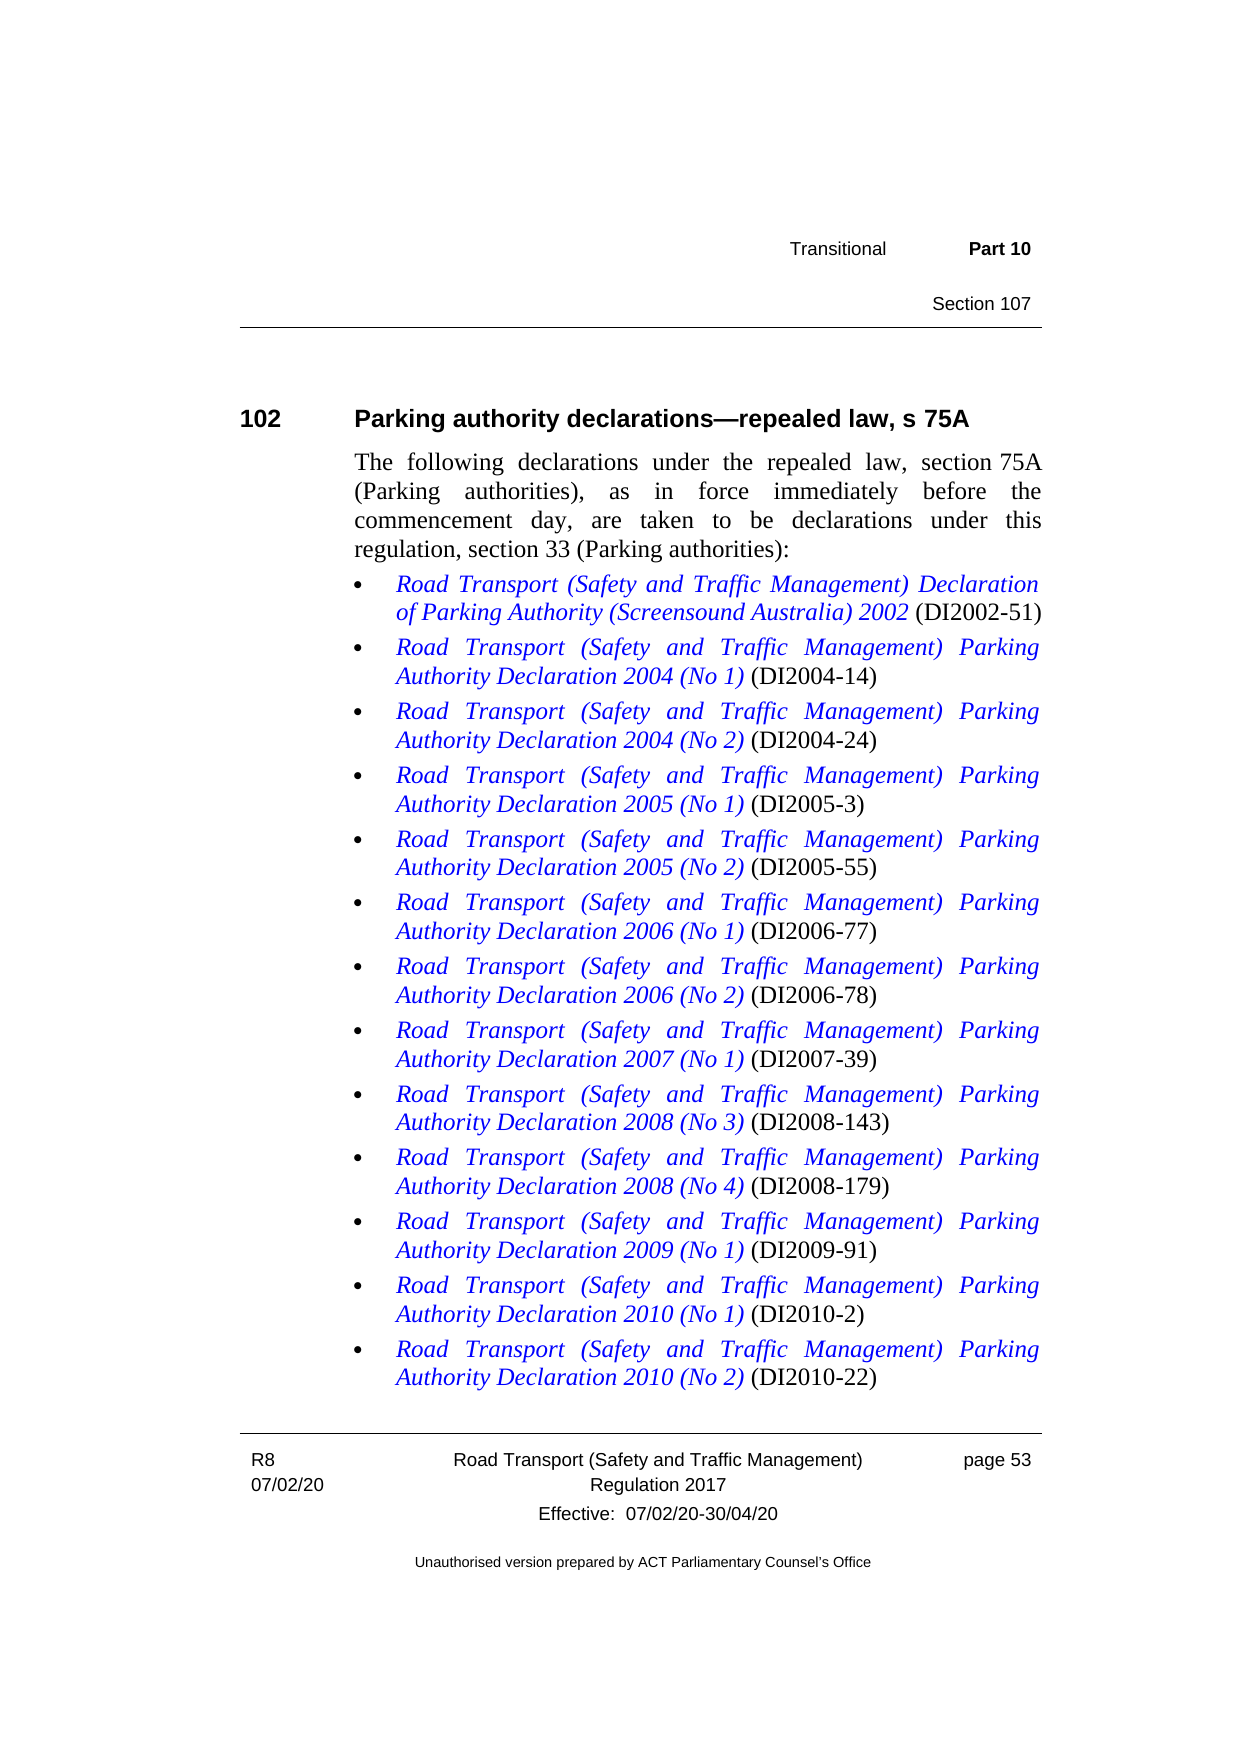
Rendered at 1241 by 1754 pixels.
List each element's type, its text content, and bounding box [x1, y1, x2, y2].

text  Road Transport (Safety and Traffic Management) Parking Authority Declaration 2006 (No 2) (DI2006-78) [354, 951, 1042, 1009]
text  Road Transport (Safety and Traffic Management) Parking Authority Declaration 2005 (No 1) (DI2005-3) [354, 760, 1042, 817]
text  Road Transport (Safety and Traffic Management) Parking Authority Declaration 2008 (No 3) (DI2008-143) [354, 1079, 1042, 1136]
text  Road Transport (Safety and Traffic Management) Parking Authority Declaration 2004 (No 2) (DI2004-24) [354, 696, 1042, 754]
text  Road Transport (Safety and Traffic Management) Parking Authority Declaration 2005 (No 2) (DI2005-55) [354, 824, 1042, 881]
text  Road Transport (Safety and Traffic Management) Parking Authority Declaration 2007 (No 1) (DI2007-39) [354, 1015, 1042, 1072]
text  Road Transport (Safety and Traffic Management) Parking Authority Declaration 2004 (No 1) (DI2004-14) [354, 632, 1042, 690]
text  Road Transport (Safety and Traffic Management) Parking Authority Declaration 2010 (No 2) (DI2010-22) [354, 1334, 1042, 1391]
text  Road Transport (Safety and Traffic Management) Parking Authority Declaration 2010 (No 1) (DI2010-2) [354, 1270, 1042, 1327]
text The following declarations under the repealed law, section 75A (Parking authorities), as in force immediately before the commencement day, are taken to be declarations under this regulation, section 33 (Parking authorities): [354, 447, 1042, 562]
text  Road Transport (Safety and Traffic Management) Parking Authority Declaration 2009 (No 1) (DI2009-91) [354, 1206, 1042, 1264]
text  Road Transport (Safety and Traffic Management) Parking Authority Declaration 2008 (No 4) (DI2008-179) [354, 1142, 1042, 1200]
text  Road Transport (Safety and Traffic Management) Declaration of Parking Authority (Screensound Australia) 2002 (DI2002-51) [354, 569, 1042, 626]
text  Road Transport (Safety and Traffic Management) Parking Authority Declaration 2006 (No 1) (DI2006-77) [354, 887, 1042, 945]
text 102 Parking authority declarations—repealed law, s 75A [239, 404, 1042, 433]
